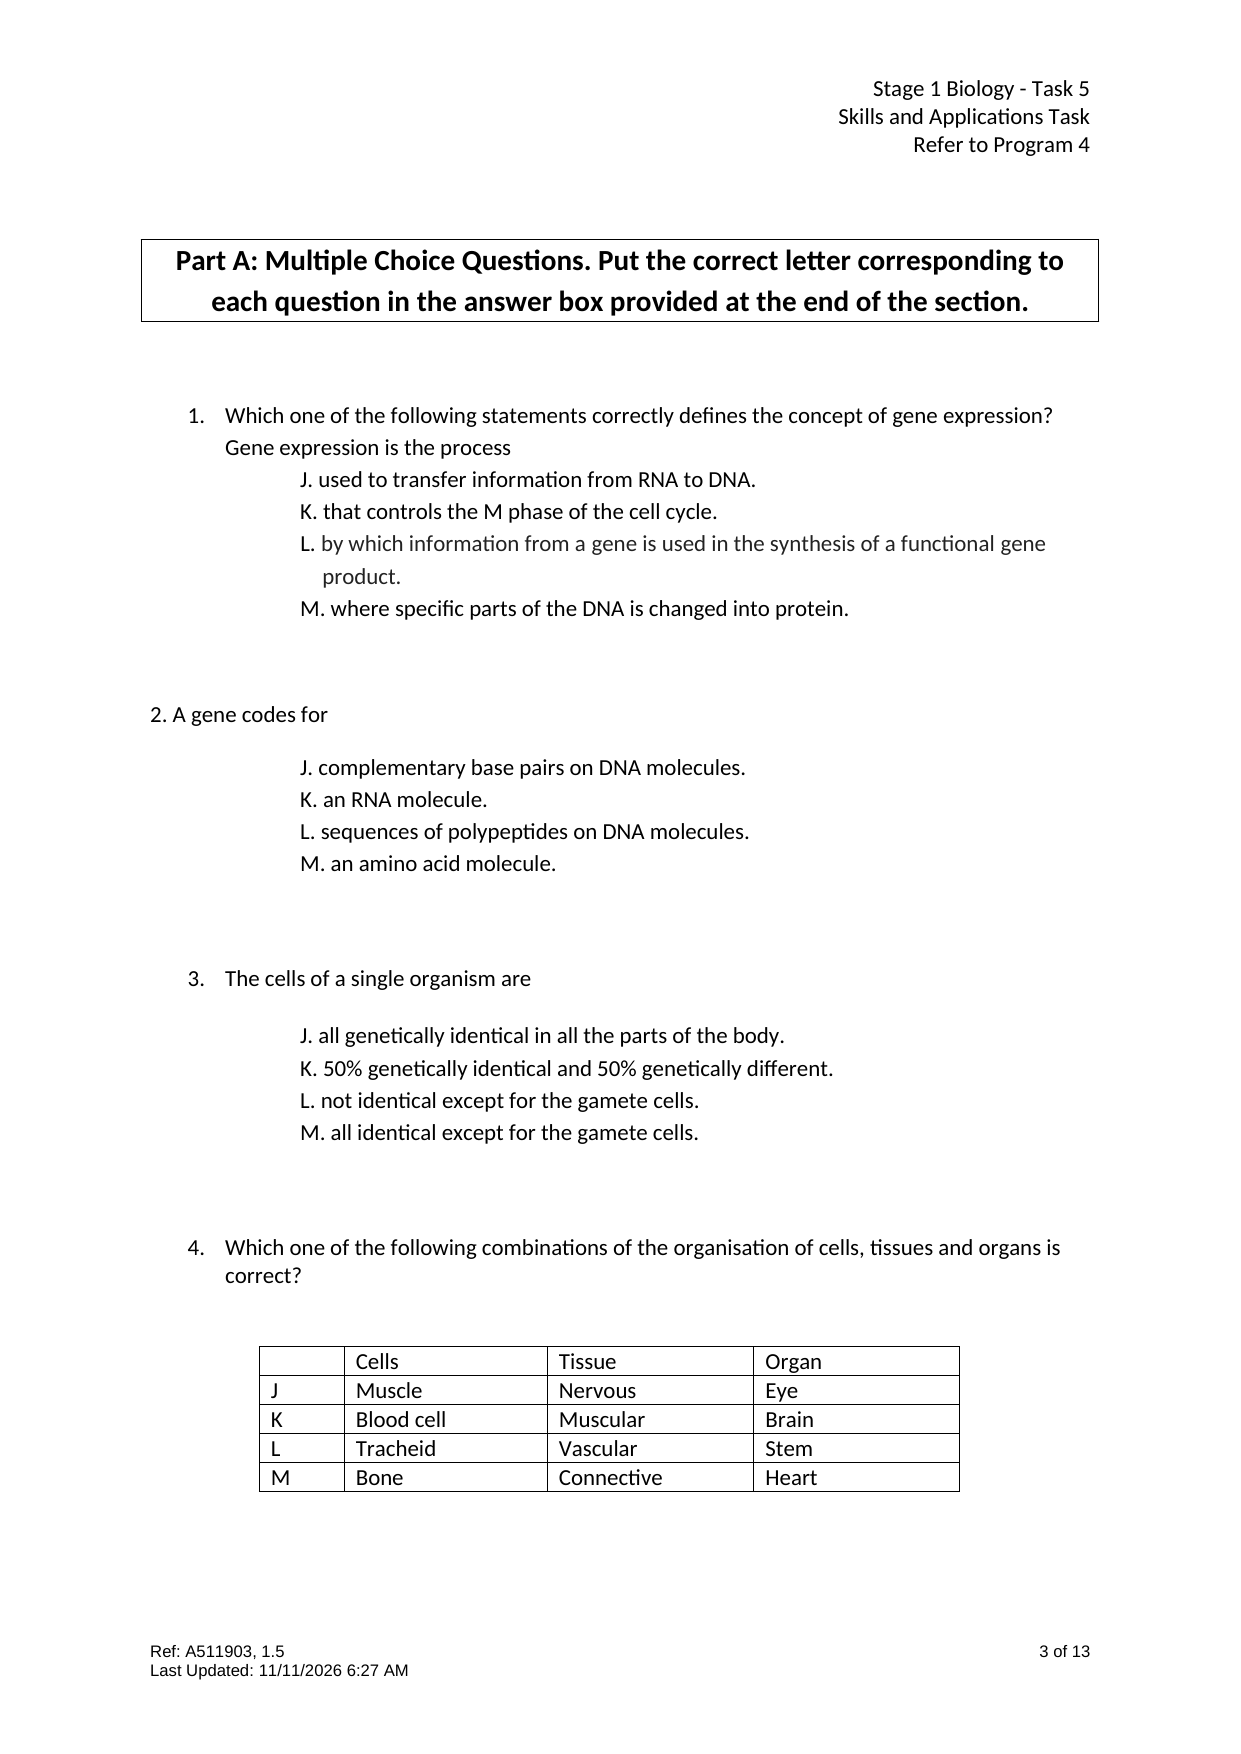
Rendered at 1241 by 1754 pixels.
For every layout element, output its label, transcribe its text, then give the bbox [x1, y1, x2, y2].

list J. complementary base pairs on DNA molecules. [225, 753, 1090, 781]
list M. an amino acid molecule. [225, 849, 1090, 878]
list K. that controls the M phase of the cell cycle. [225, 497, 1090, 525]
table_cell Nervous [548, 1376, 753, 1404]
table_cell Blood cell [345, 1405, 547, 1433]
table_header Cells [345, 1347, 547, 1375]
list K. an RNA molecule. [225, 785, 1090, 813]
table_header Organ [754, 1347, 959, 1375]
table_cell K [260, 1405, 344, 1433]
table_cell Tracheid [345, 1434, 547, 1462]
table_cell Heart [754, 1463, 959, 1491]
text J. all genetically identical in all the parts of the body. [225, 1021, 1090, 1049]
table_cell Bone [345, 1463, 547, 1491]
text 2. A gene codes for [150, 700, 1090, 728]
list Which one of the following statements correctly defines the concept of gene expression? [187, 401, 1090, 429]
table_cell J [260, 1376, 344, 1404]
table_cell Eye [754, 1376, 959, 1404]
list J. used to transfer information from RNA to DNA. [225, 465, 1090, 493]
text K. 50% genetically identical and 50% genetically different. [225, 1054, 1090, 1082]
list The cells of a single organism are [187, 964, 1090, 992]
table_cell M [260, 1463, 344, 1491]
table_cell Muscle [345, 1376, 547, 1404]
list Gene expression is the process [225, 433, 1090, 461]
list L. sequences of polypeptides on DNA molecules. [225, 817, 1090, 845]
list L. by which information from a gene is used in the synthesis of a functional gene product. [300, 529, 1090, 590]
text L. not identical except for the gamete cells. [225, 1086, 1090, 1114]
text Part A: Multiple Choice Questions. Put the correct letter corresponding to each question in the answer box provided at the end of the section. [142, 240, 1098, 321]
table_cell Brain [754, 1405, 959, 1433]
text M. all identical except for the gamete cells. [225, 1118, 1090, 1146]
list M. where specific parts of the DNA is changed into protein. [225, 594, 1090, 622]
table_cell Muscular [548, 1405, 753, 1433]
table_cell L [260, 1434, 344, 1462]
table_cell Vascular [548, 1434, 753, 1462]
list Which one of the following combinations of the organisation of cells, tissues and organs is correct? [187, 1233, 1090, 1289]
table_cell Stem [754, 1434, 959, 1462]
table_header [260, 1347, 344, 1375]
table_cell Connective [548, 1463, 753, 1491]
table_header Tissue [548, 1347, 753, 1375]
